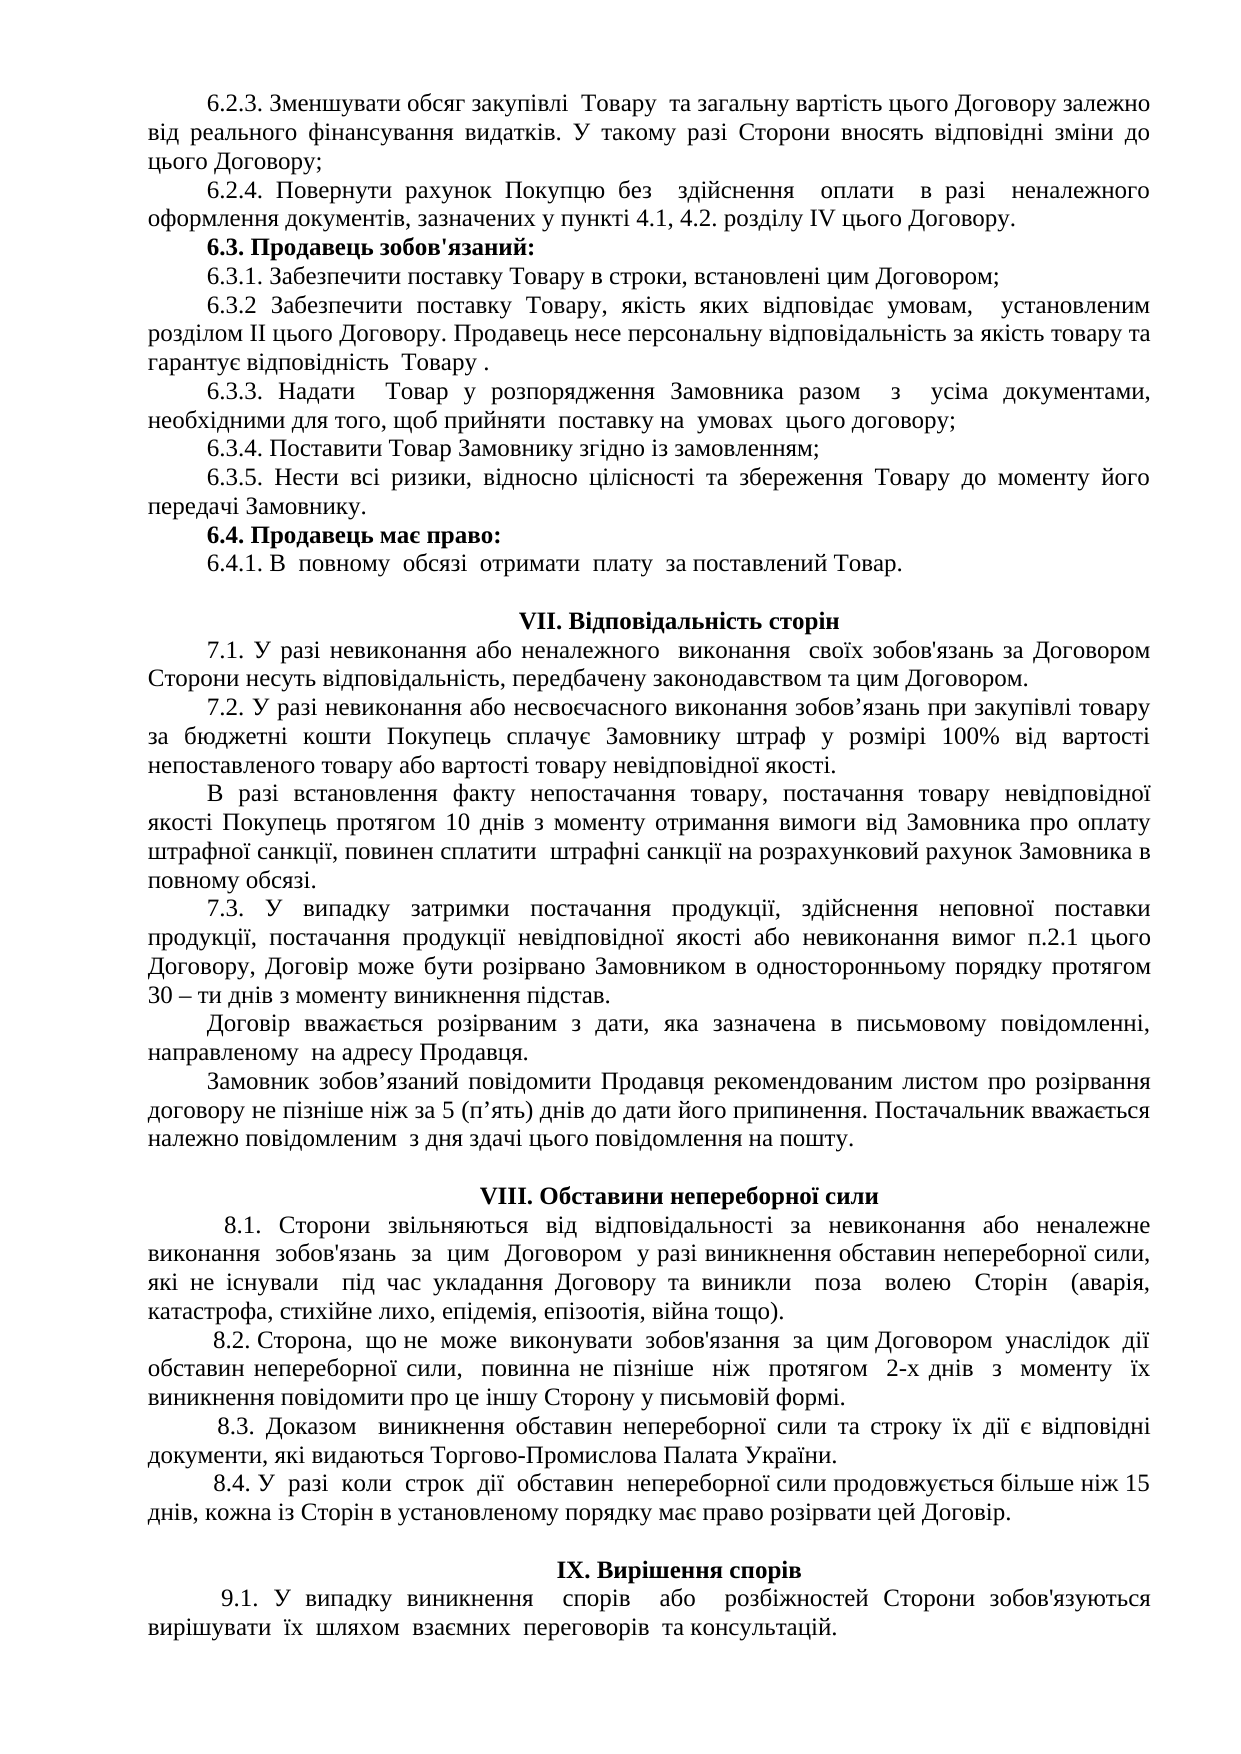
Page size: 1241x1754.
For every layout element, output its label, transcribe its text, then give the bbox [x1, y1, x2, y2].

text 7.2. У разі невиконання або несвоєчасного виконання зобов’язань при закупівлі товару за бюджетні кошти Покупець сплачує Замовнику штраф у розмірі 100% від вартості непоставленого товару або вартості товару невідповідної якості. [148, 692, 1152, 778]
text В разі встановлення факту непостачання товару, постачання товару невідповідної якості Покупець протягом 10 днів з моменту отримання вимоги від Замовника про оплату штрафної санкції, повинен сплатити штрафні санкції на розрахунковий рахунок Замовника в повному обсязі. [148, 778, 1152, 893]
text 6.3.1. Забезпечити поставку Товару в строки, встановлені цим Договором; [148, 261, 1152, 290]
text 7.3. У випадку затримки постачання продукції, здійснення неповної поставки продукції, постачання продукції невідповідної якості або невиконання вимог п.2.1 цього Договору, Договір може бути розірвано Замовником в односторонньому порядку протягом 30 – ти днів з моменту виникнення підстав. [148, 893, 1152, 1008]
text 8.1. Сторони звільняються від відповідальності за невиконання або неналежне виконання зобов'язань за цим Договором у разі виникнення обставин непереборної сили, які не існували під час укладання Договору та виникли поза волею Сторін (аварія, катастрофа, стихійне лихо, епідемія, епізоотія, війна тощо). [148, 1210, 1152, 1325]
text Договір вважається розірваним з дати, яка зазначена в письмовому повідомленні, направленому на адресу Продавця. [148, 1008, 1152, 1066]
text Замовник зобов’язаний повідомити Продавця рекомендованим листом про розірвання договору не пізніше ніж за 5 (п’ять) днів до дати його припинення. Постачальник вважається належно повідомленим з дня здачі цього повідомлення на пошту. [148, 1066, 1152, 1152]
text 6.3. Продавець зобов'язаний: [148, 232, 1152, 261]
text 7.1. У разі невиконання або неналежного виконання своїх зобов'язань за Договором Сторони несуть відповідальність, передбачену законодавством та цим Договором. [148, 635, 1152, 692]
text 6.3.4. Поставити Товар Замовнику згідно із замовленням; [148, 433, 1152, 462]
text VIII. Обставини непереборної сили [148, 1181, 1152, 1210]
text 6.2.3. Зменшувати обсяг закупівлі Товару та загальну вартість цього Договору залежно від реального фінансування видатків. У такому разі Сторони вносять відповідні зміни до цього Договору; [148, 88, 1152, 175]
text 8.4. У разі коли строк дії обставин непереборної сили продовжується більше ніж 15 днів, кожна із Сторін в установленому порядку має право розірвати цей Договір. [148, 1468, 1152, 1526]
text 8.2. Сторона, що не може виконувати зобов'язання за цим Договором унаслідок дії обставин непереборної сили, повинна не пізніше ніж протягом 2-х днів з моменту їх виникнення повідомити про це іншу Сторону у письмовій формі. [148, 1325, 1152, 1411]
text 6.4.1. В повному обсязі отримати плату за поставлений Товар. [148, 548, 1152, 577]
text IX. Вирішення спорів [148, 1555, 1152, 1583]
text 6.3.2 Забезпечити поставку Товару, якість яких відповідає умовам, установленим розділом II цього Договору. Продавець несе персональну відповідальність за якість товару та гарантує відповідність Товару . [148, 290, 1152, 376]
text VII. Відповідальність сторін [148, 606, 1152, 635]
text 6.3.5. Нести всі ризики, відносно цілісності та збереження Товару до моменту його передачі Замовнику. [148, 462, 1152, 520]
text 6.3.3. Надати Товар у розпорядження Замовника разом з усіма документами, необхідними для того, щоб прийняти поставку на умовах цього договору; [148, 376, 1152, 433]
text 6.4. Продавець має право: [148, 520, 1152, 548]
text 9.1. У випадку виникнення спорів або розбіжностей Сторони зобов'язуються вирішувати їх шляхом взаємних переговорів та консультацій. [148, 1583, 1152, 1641]
text 6.2.4. Повернути рахунок Покупцю без здійснення оплати в разі неналежного оформлення документів, зазначених у пункті 4.1, 4.2. розділу IV цього Договору. [148, 175, 1152, 232]
text 8.3. Доказом виникнення обставин непереборної сили та строку їх дії є відповідні документи, які видаються Торгово-Промислова Палата України. [148, 1411, 1152, 1468]
